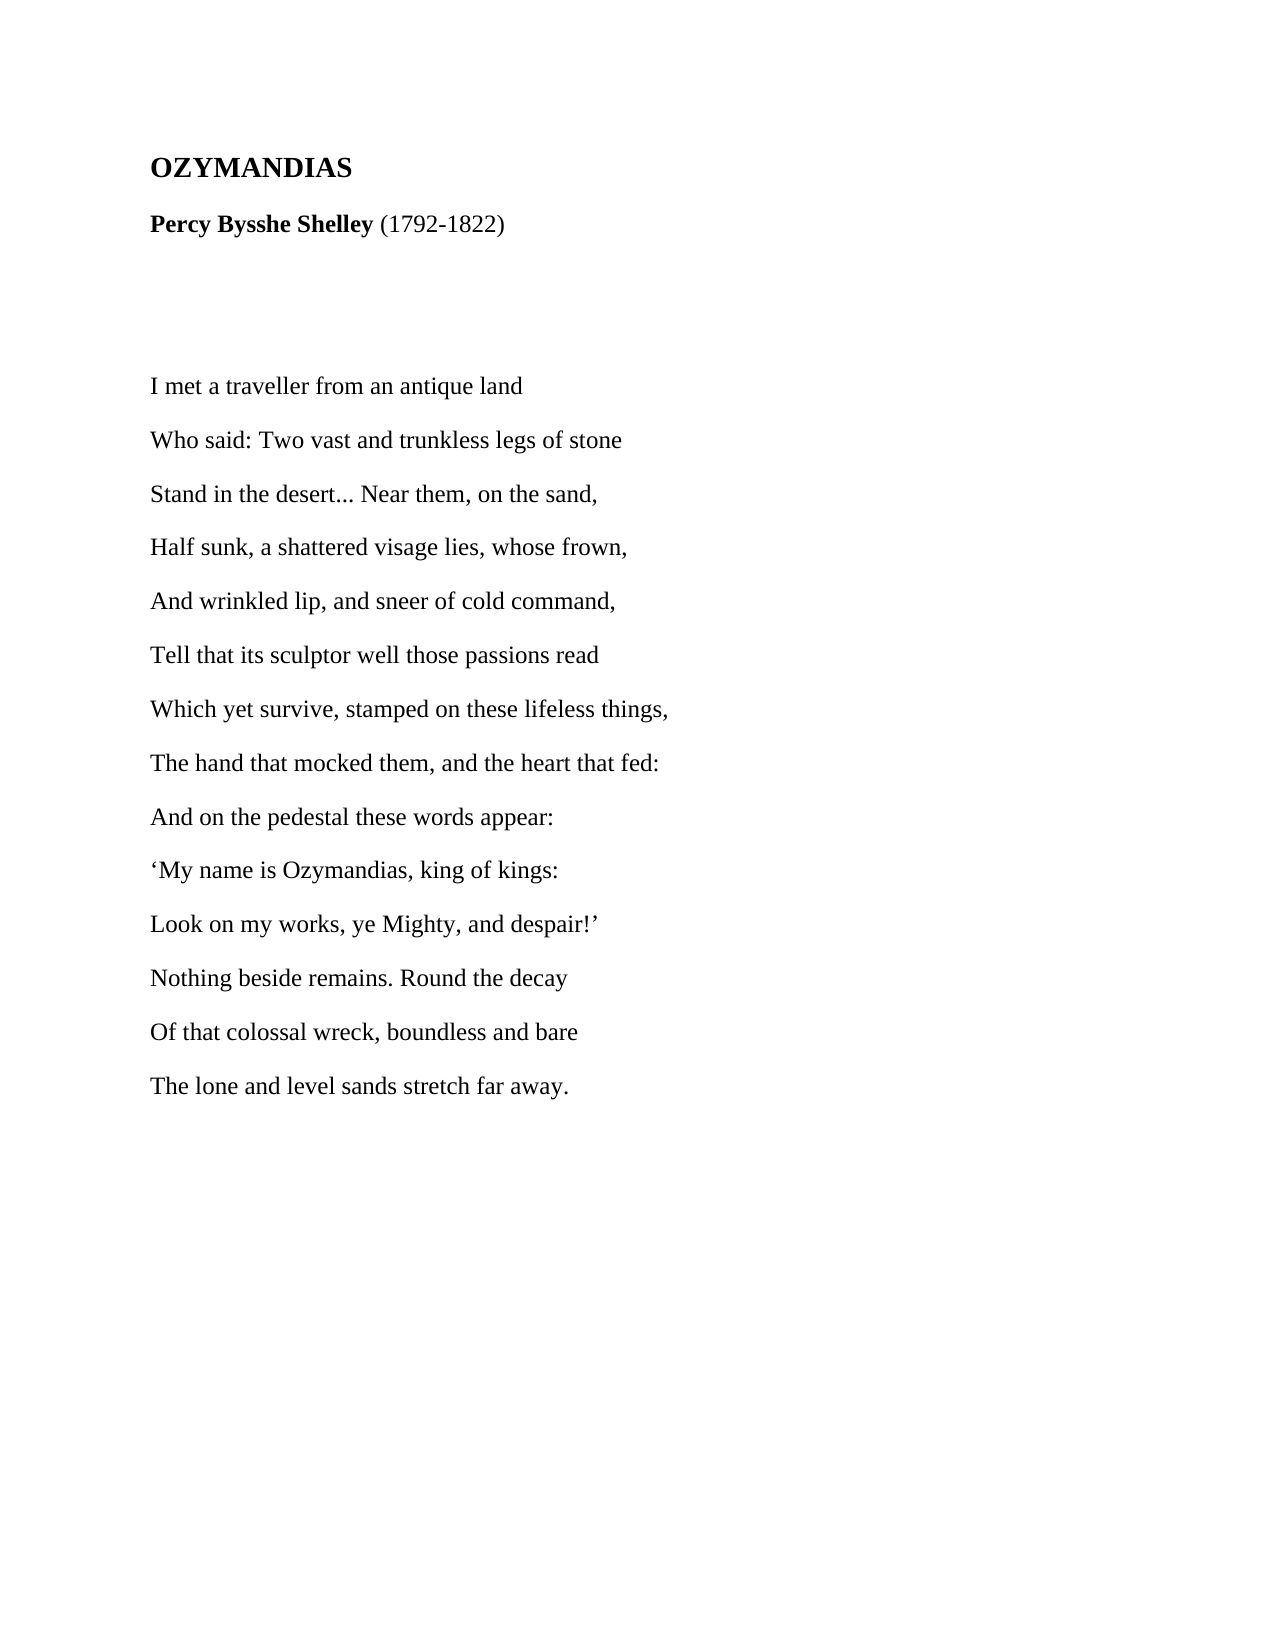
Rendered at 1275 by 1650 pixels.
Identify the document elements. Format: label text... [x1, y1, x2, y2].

text The lone and level sands stretch far away. [150, 1071, 1125, 1100]
text OZYMANDIAS [150, 150, 1125, 183]
text Percy Bysshe Shelley (1792-1822) [150, 209, 1125, 238]
text Of that colossal wreck, boundless and bare [150, 1017, 1125, 1046]
text Tell that its sculptor well those passions read [150, 640, 1125, 669]
text Who said: Two vast and trunkless legs of stone [150, 425, 1125, 453]
text Look on my works, ye Mighty, and despair!’ [150, 909, 1125, 938]
text ‘My name is Ozymandias, king of kings: [150, 856, 1125, 884]
text Nothing beside remains. Round the decay [150, 963, 1125, 992]
text Half sunk, a shattered visage lies, whose frown, [150, 532, 1125, 561]
text Stand in the desert... Near them, on the sand, [150, 479, 1125, 507]
text And wrinkled lip, and sneer of cold command, [150, 586, 1125, 615]
text Which yet survive, stamped on these lifeless things, [150, 694, 1125, 723]
text I met a traveller from an antique land [150, 371, 1125, 400]
text The hand that mocked them, and the heart that fed: [150, 748, 1125, 777]
text And on the pedestal these words appear: [150, 802, 1125, 831]
